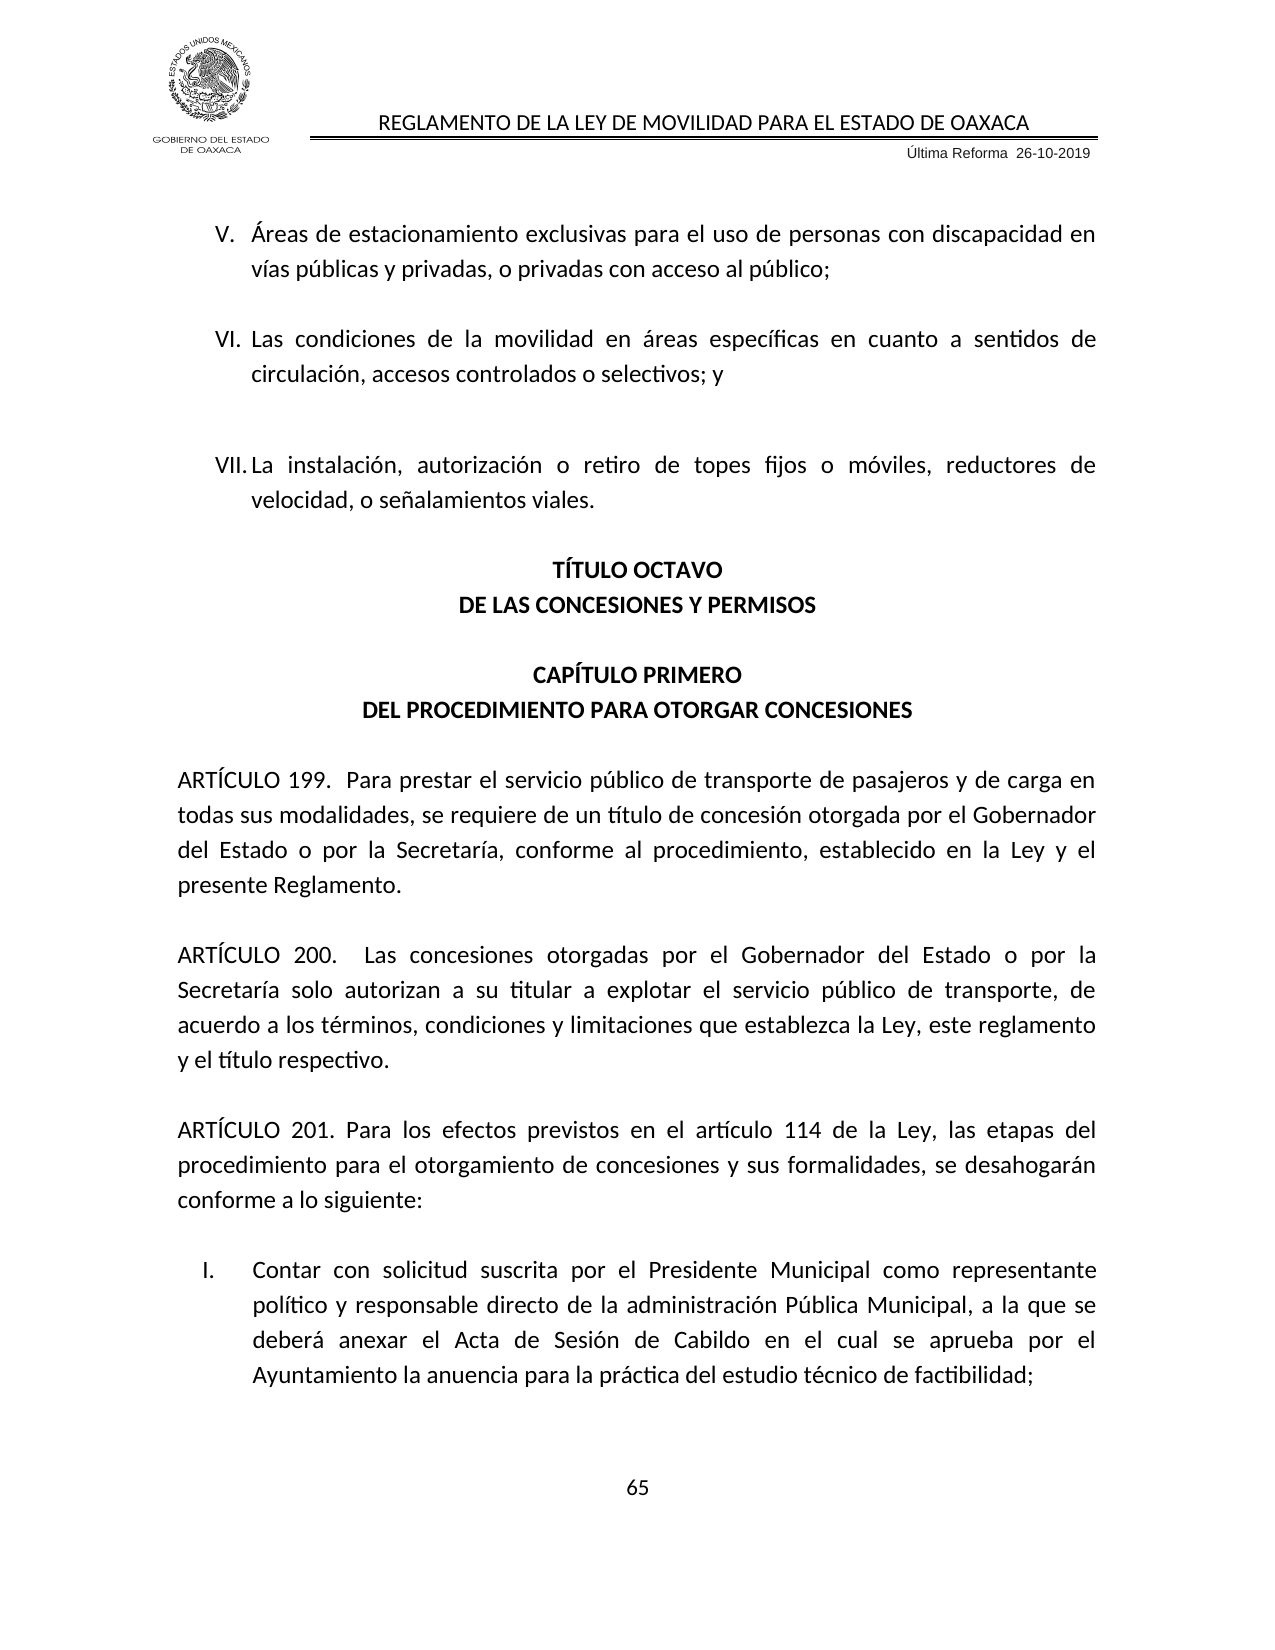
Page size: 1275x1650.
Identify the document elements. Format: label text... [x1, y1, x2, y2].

text TÍTULO OCTAVO [177, 554, 1098, 584]
text DEL PROCEDIMIENTO PARA OTORGAR CONCESIONES [177, 694, 1098, 724]
text ARTÍCULO 200. Las concesiones otorgadas por el Gobernador del Estado o por la Secretaría solo autorizan a su titular a explotar el servicio público de transporte, de acuerdo a los términos, condiciones y limitaciones que establezca la Ley, este reglamento y el título respectivo. [177, 939, 1098, 1074]
list Áreas de estacionamiento exclusivas para el uso de personas con discapacidad en vías públicas y privadas, o privadas con acceso al público; [215, 218, 1098, 284]
list La instalación, autorización o retiro de topes fijos o móviles, reductores de velocidad, o señalamientos viales. [215, 449, 1098, 514]
text CAPÍTULO PRIMERO [177, 659, 1098, 689]
list Las condiciones de la movilidad en áreas específicas en cuanto a sentidos de circulación, accesos controlados o selectivos; y [215, 323, 1098, 389]
list Contar con solicitud suscrita por el Presidente Municipal como representante político y responsable directo de la administración Pública Municipal, a la que se deberá anexar el Acta de Sesión de Cabildo en el cual se aprueba por el Ayuntamiento la anuencia para la práctica del estudio técnico de factibilidad; [215, 1254, 1098, 1389]
text ARTÍCULO 199. Para prestar el servicio público de transporte de pasajeros y de carga en todas sus modalidades, se requiere de un título de concesión otorgada por el Gobernador del Estado o por la Secretaría, conforme al procedimiento, establecido en la Ley y el presente Reglamento. [177, 764, 1098, 899]
text DE LAS CONCESIONES Y PERMISOS [177, 589, 1098, 619]
text ARTÍCULO 201. Para los efectos previstos en el artículo 114 de la Ley, las etapas del procedimiento para el otorgamiento de concesiones y sus formalidades, se desahogarán conforme a lo siguiente: [177, 1114, 1098, 1214]
picture [150, 34, 272, 156]
